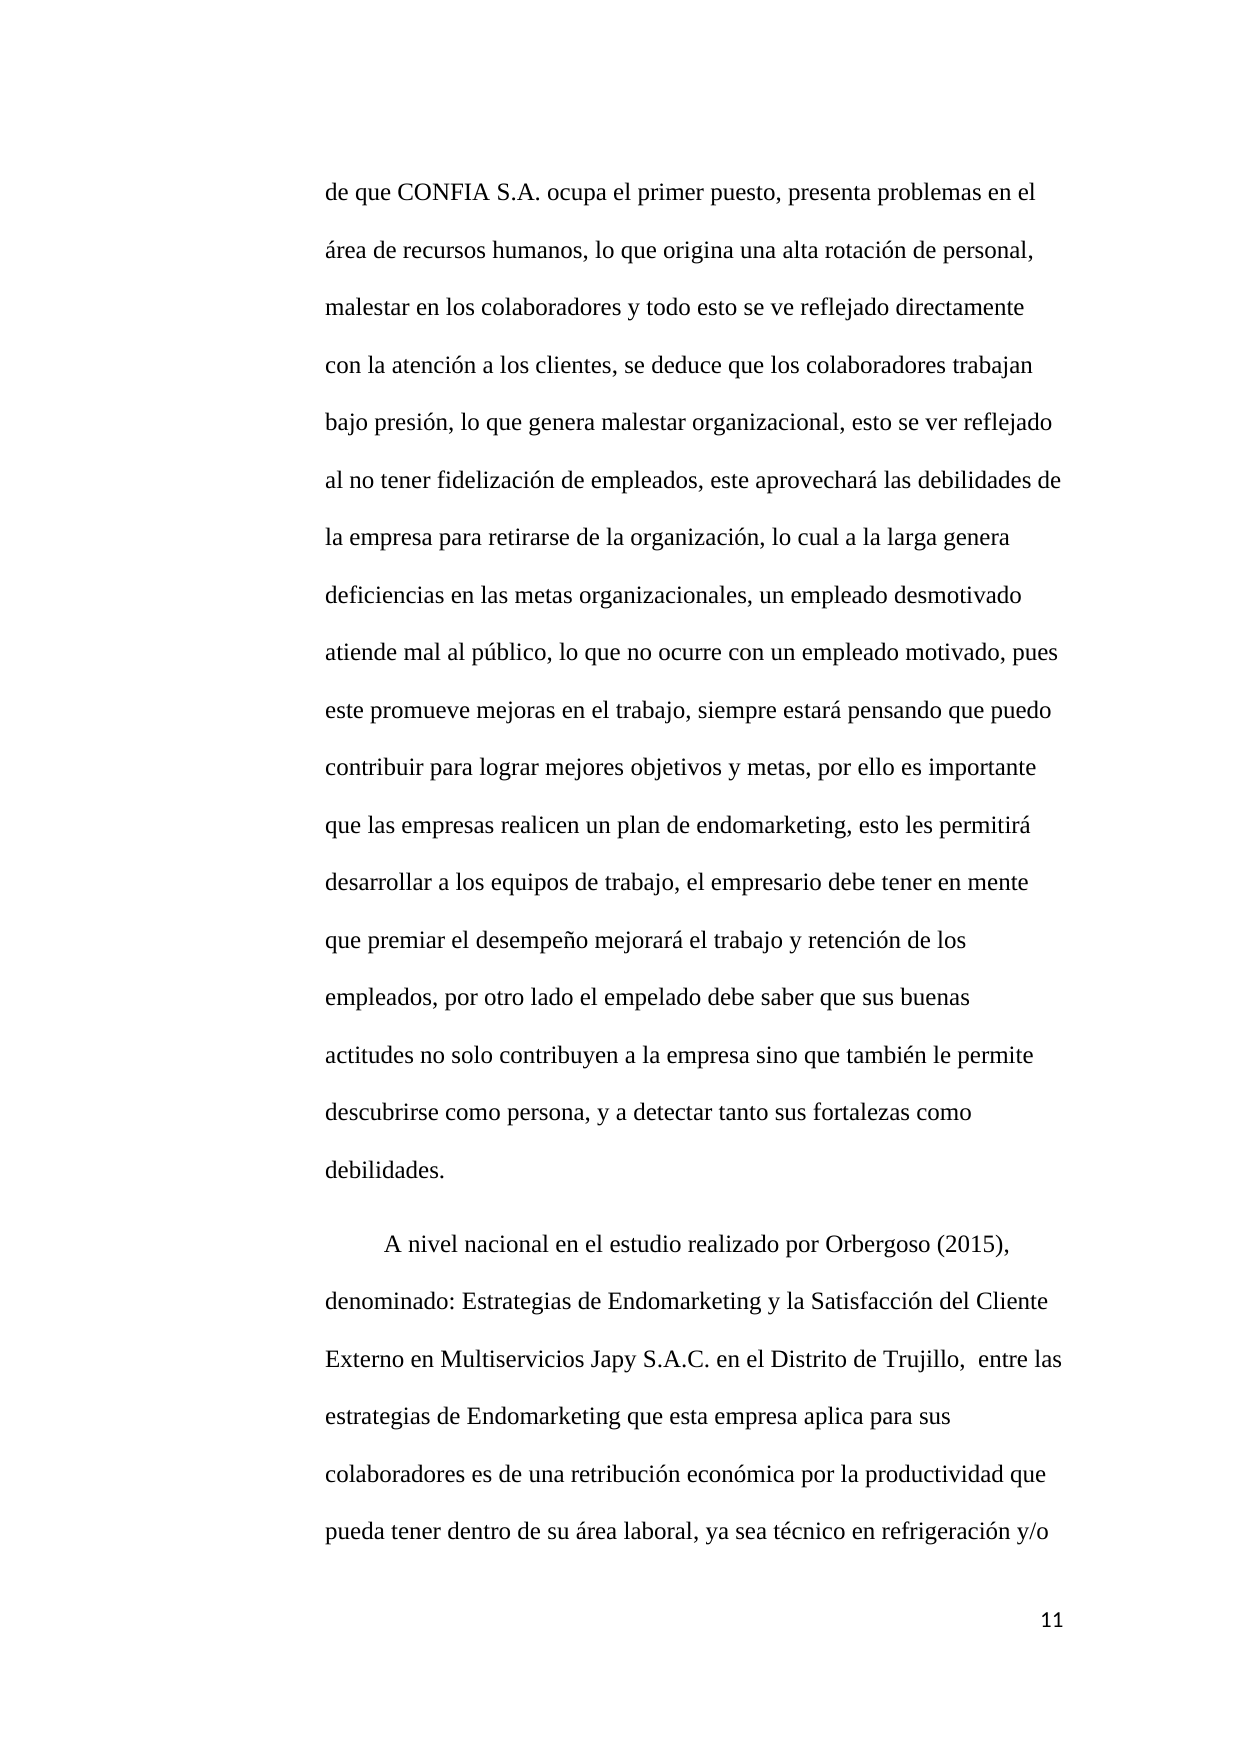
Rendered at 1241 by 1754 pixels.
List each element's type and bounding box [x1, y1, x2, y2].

text [325, 177, 1063, 1183]
text [325, 1229, 1063, 1545]
